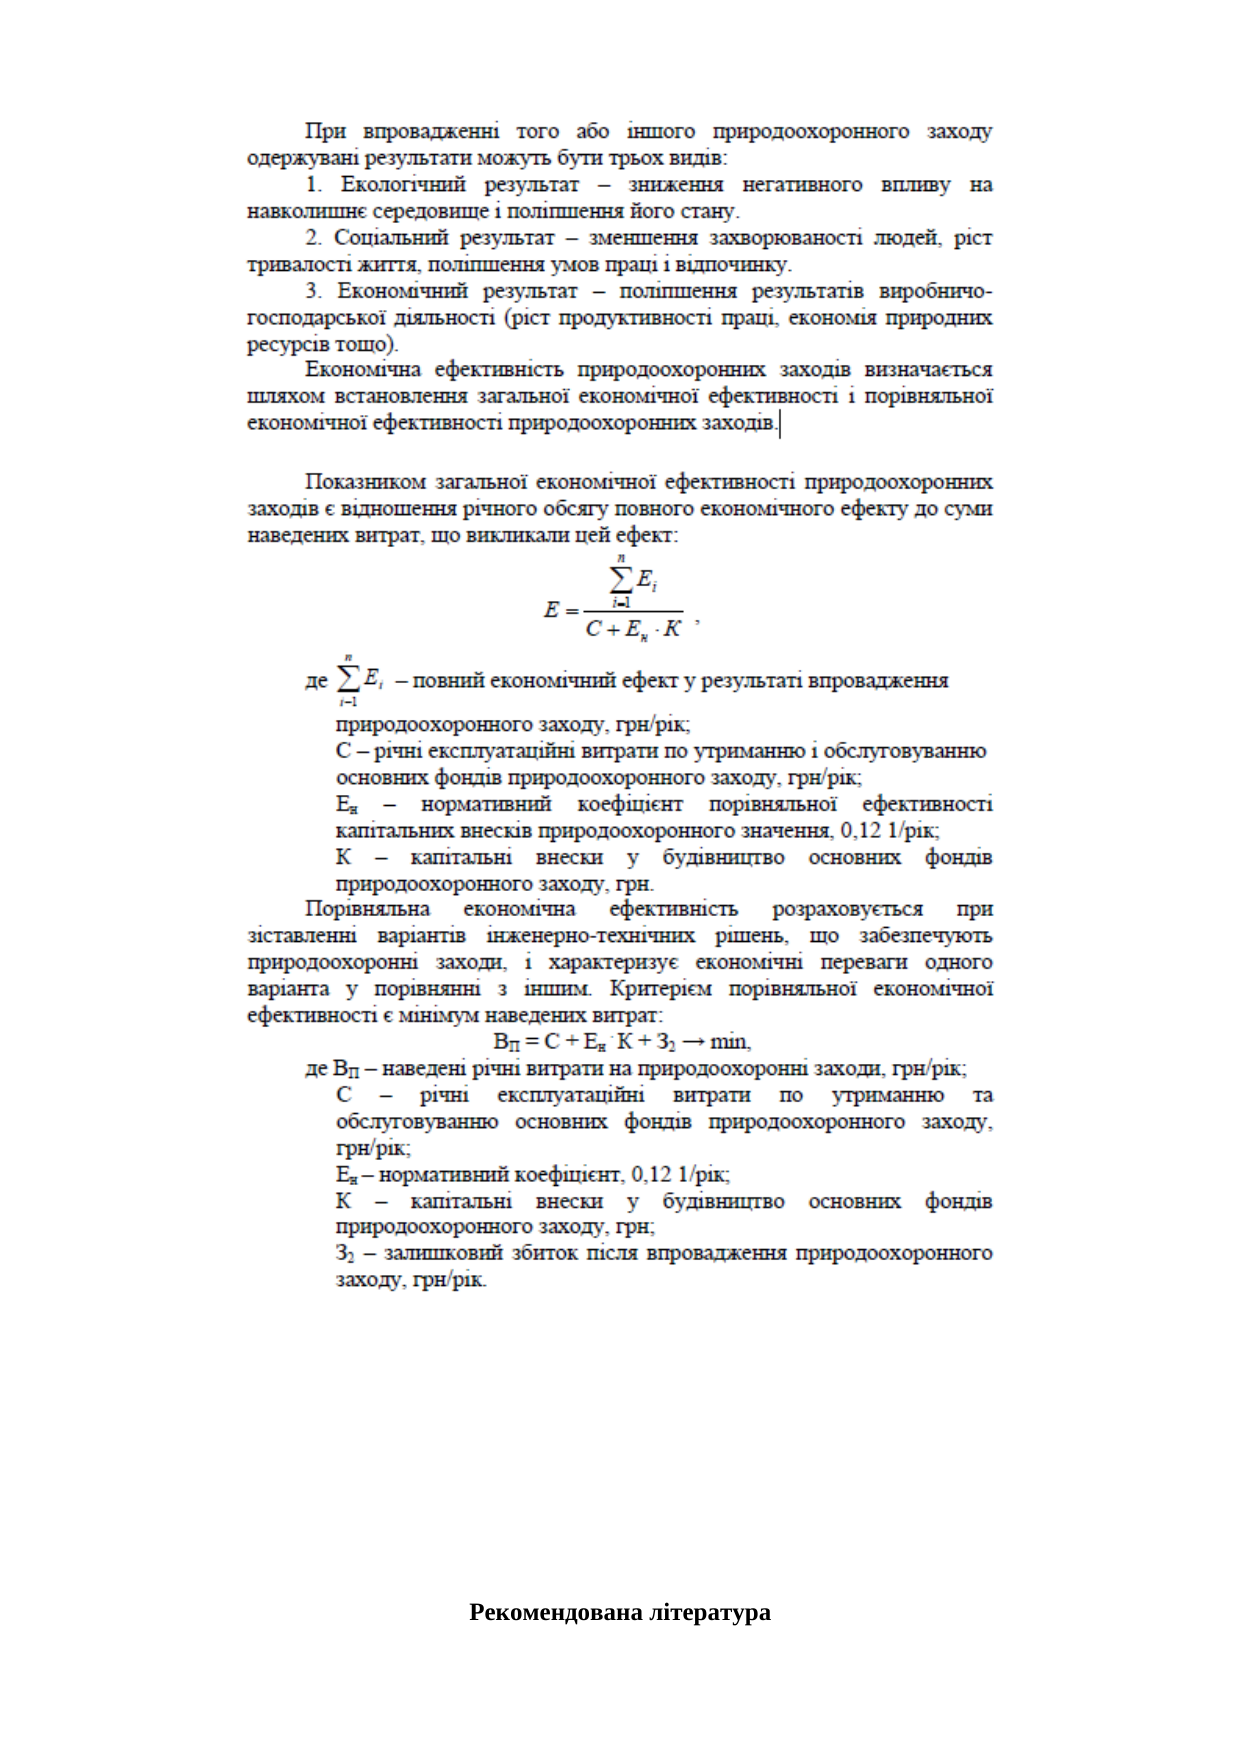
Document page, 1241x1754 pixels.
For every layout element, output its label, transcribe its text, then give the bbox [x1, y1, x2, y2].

picture [213, 450, 1028, 1296]
picture [226, 118, 1014, 447]
text Рекомендована література [118, 1597, 1122, 1626]
